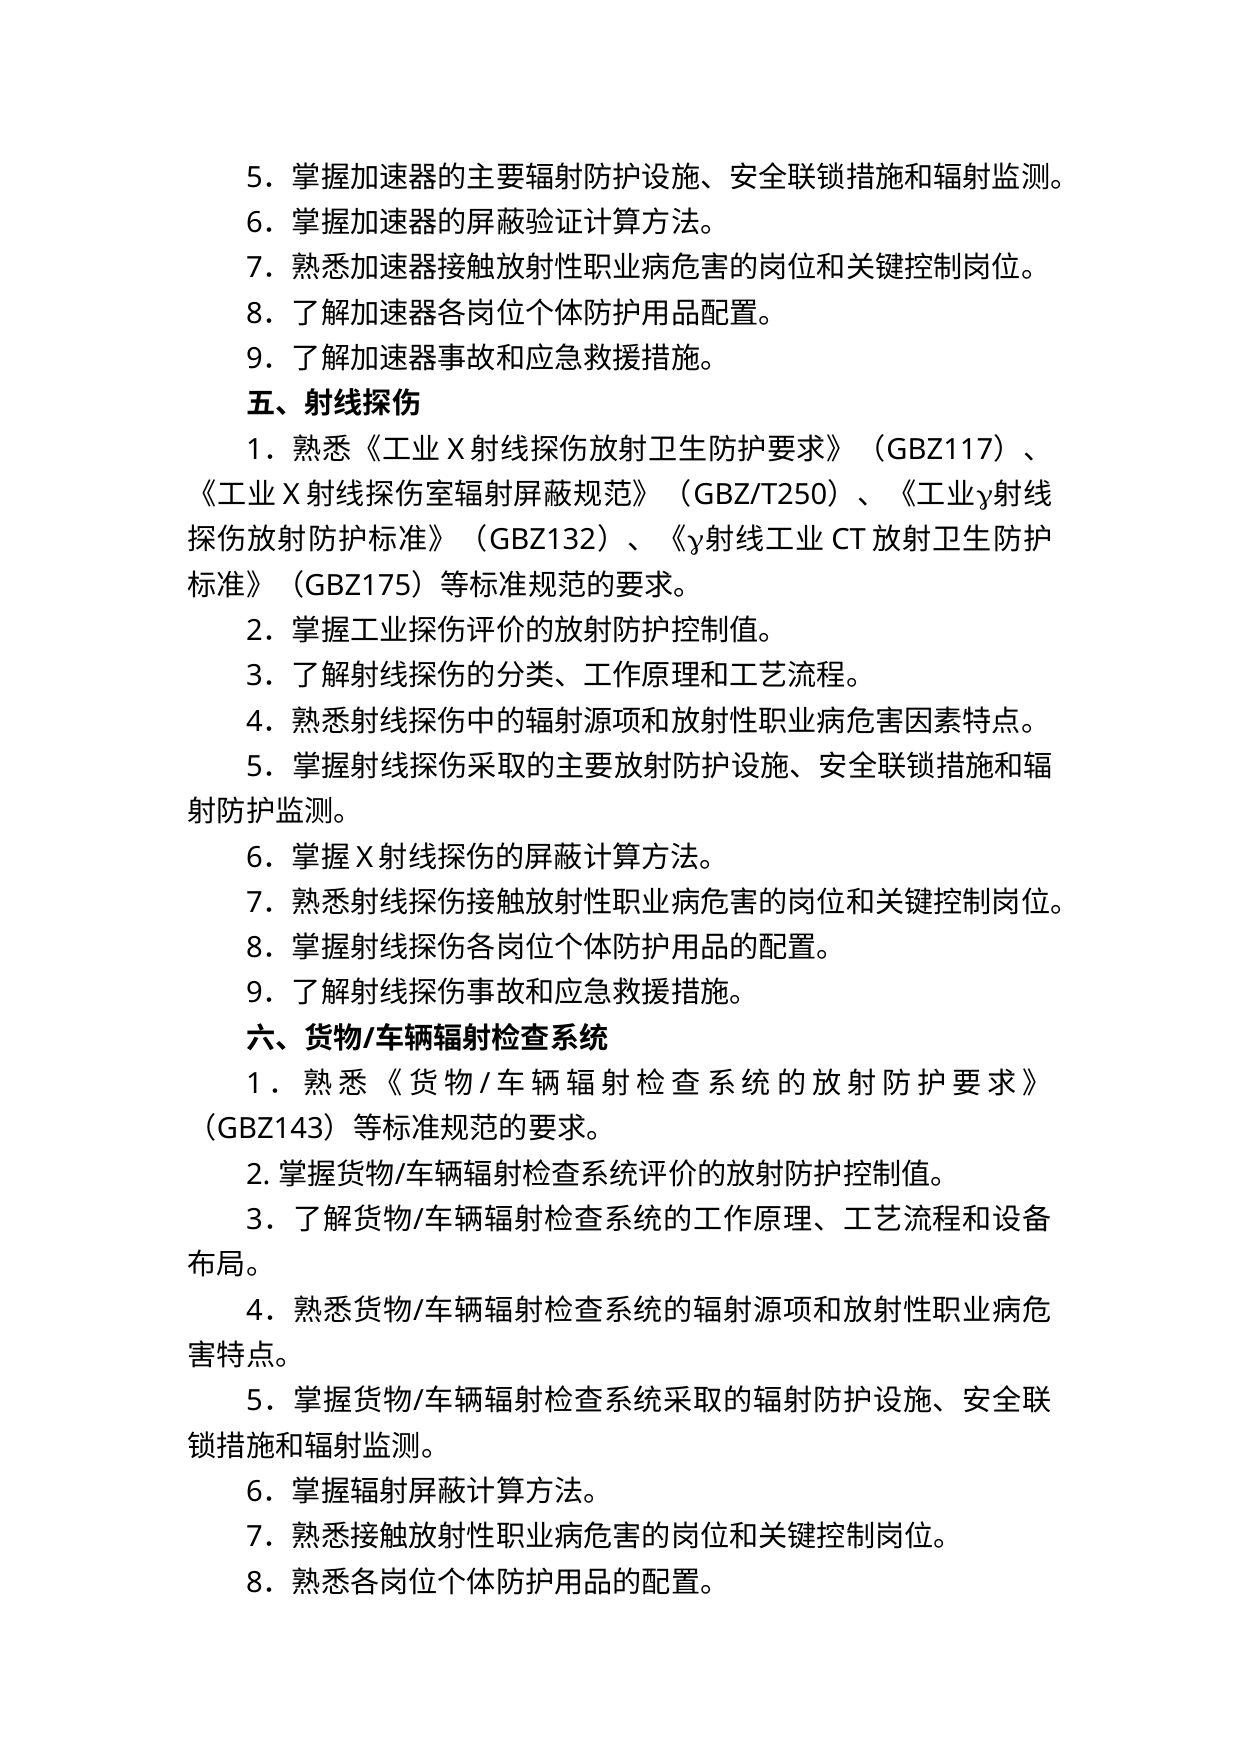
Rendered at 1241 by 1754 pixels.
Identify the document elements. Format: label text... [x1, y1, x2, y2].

text 9．了解射线探伤事故和应急救援措施。 [187, 968, 1053, 1013]
text 5．掌握射线探伤采取的主要放射防护设施、安全联锁措施和辐射防护监测。 [187, 741, 1053, 832]
text 9．了解加速器事故和应急救援措施。 [187, 333, 1053, 378]
text 6．掌握加速器的屏蔽验证计算方法。 [187, 197, 1053, 243]
text 6．掌握辐射屏蔽计算方法。 [187, 1466, 1053, 1511]
text 2．掌握工业探伤评价的放射防护控制值。 [187, 605, 1053, 650]
text 1．熟悉《工业X射线探伤放射卫生防护要求》（GBZ117）、《工业X射线探伤室辐射屏蔽规范》（GBZ/T250）、《工业射线探伤放射防护标准》（GBZ132）、《射线工业CT放射卫生防护标准》（GBZ175）等标准规范的要求。 [187, 424, 1053, 605]
text 8．掌握射线探伤各岗位个体防护用品的配置。 [187, 922, 1053, 968]
text 4．熟悉射线探伤中的辐射源项和放射性职业病危害因素特点。 [187, 696, 1053, 741]
text 六、货物/车辆辐射检查系统 [187, 1013, 1053, 1058]
text 2. 掌握货物/车辆辐射检查系统评价的放射防护控制值。 [187, 1149, 1053, 1194]
text 8．熟悉各岗位个体防护用品的配置。 [187, 1557, 1053, 1602]
text 4．熟悉货物/车辆辐射检查系统的辐射源项和放射性职业病危害特点。 [187, 1285, 1053, 1375]
text 3．了解射线探伤的分类、工作原理和工艺流程。 [187, 650, 1053, 696]
text 1．熟悉《货物/车辆辐射检查系统的放射防护要求》（GBZ143）等标准规范的要求。 [187, 1058, 1053, 1149]
text 7．熟悉接触放射性职业病危害的岗位和关键控制岗位。 [187, 1511, 1053, 1557]
text 五、射线探伤 [187, 378, 1053, 424]
text 5．掌握加速器的主要辐射防护设施、安全联锁措施和辐射监测。 [187, 152, 1053, 197]
text 7．熟悉射线探伤接触放射性职业病危害的岗位和关键控制岗位。 [187, 877, 1053, 922]
text 6．掌握X射线探伤的屏蔽计算方法。 [187, 832, 1053, 877]
text 7．熟悉加速器接触放射性职业病危害的岗位和关键控制岗位。 [187, 243, 1053, 288]
text 3．了解货物/车辆辐射检查系统的工作原理、工艺流程和设备布局。 [187, 1194, 1053, 1285]
text 8．了解加速器各岗位个体防护用品配置。 [187, 288, 1053, 333]
text 5．掌握货物/车辆辐射检查系统采取的辐射防护设施、安全联锁措施和辐射监测。 [187, 1375, 1053, 1466]
